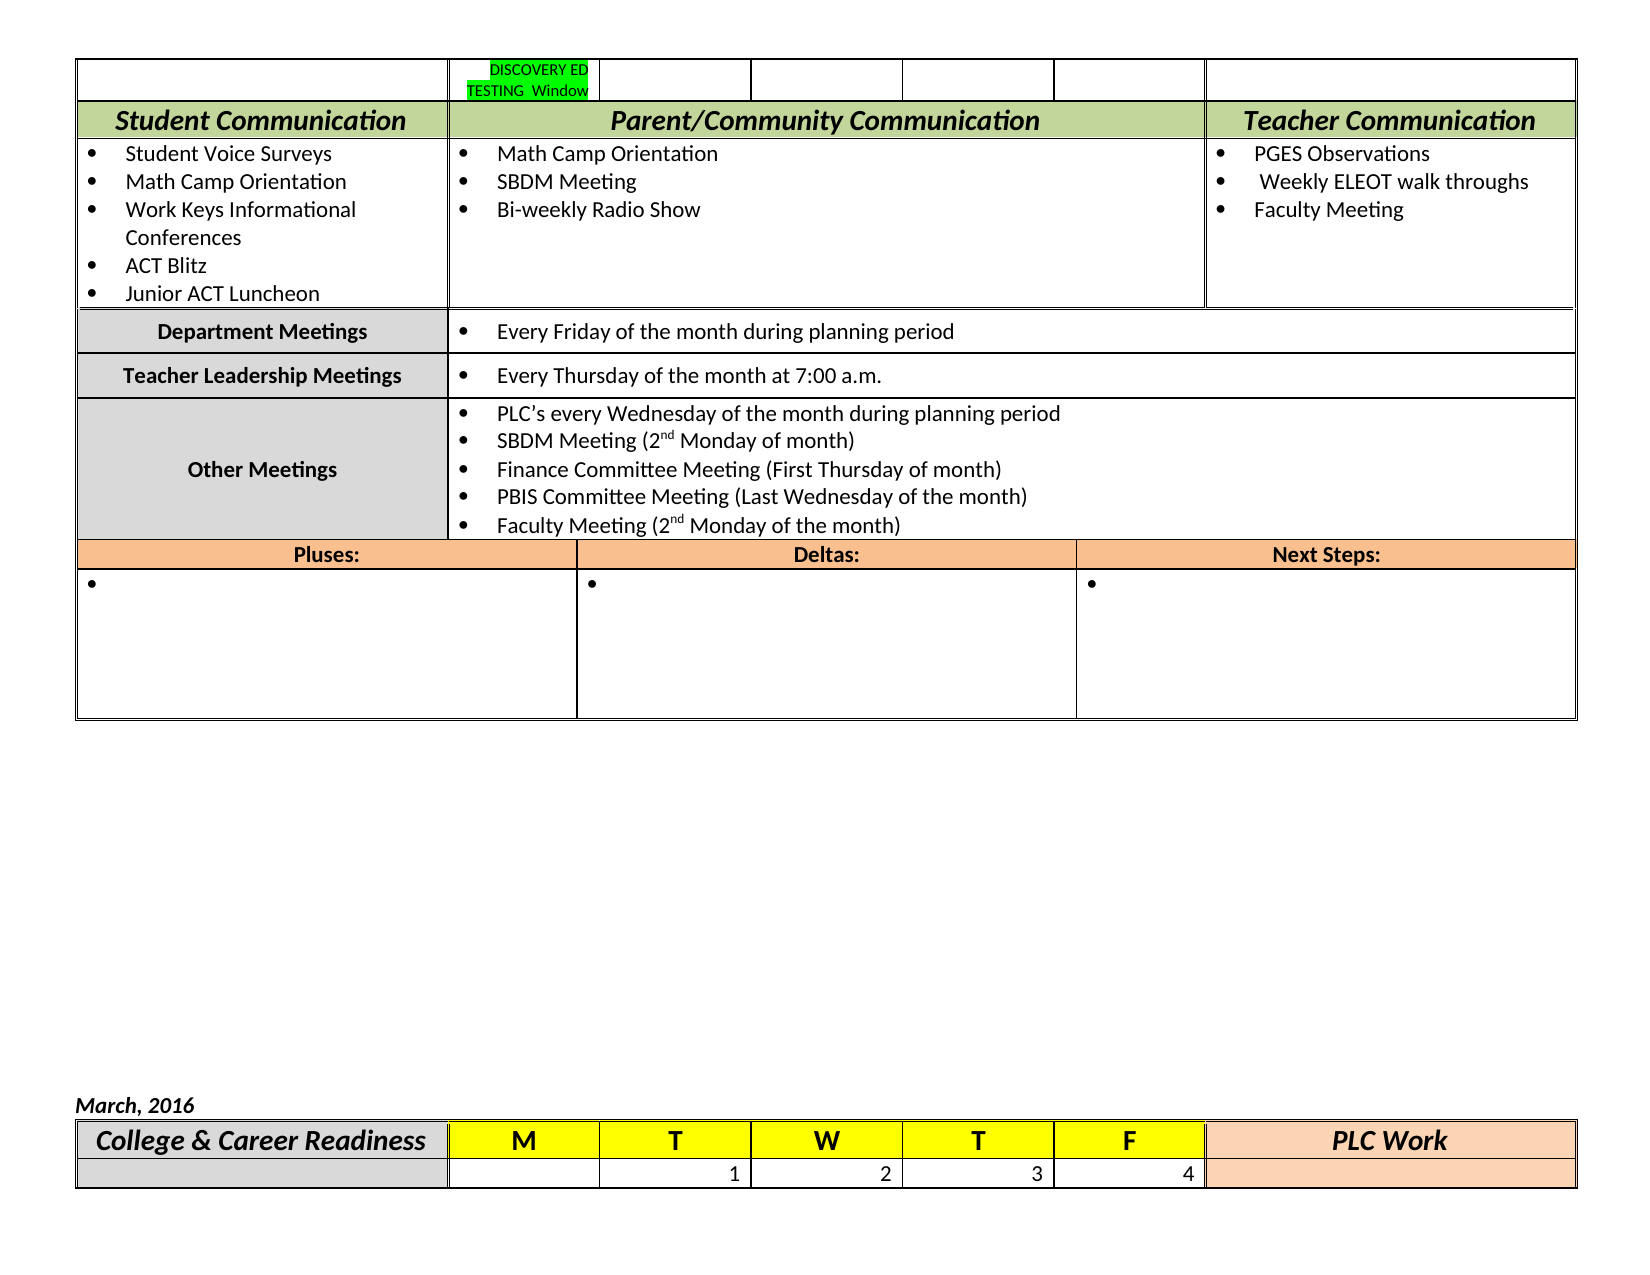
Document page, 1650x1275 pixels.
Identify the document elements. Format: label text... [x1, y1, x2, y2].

table_cell [1207, 60, 1575, 100]
table_cell [78, 570, 576, 718]
table_header T [600, 1122, 750, 1158]
table_header PLC Work [1205, 1122, 1575, 1158]
table_cell Student Voice Surveys Math Camp Orientation Work Keys Informational Conferences ACT Blitz Junior ACT Luncheon [78, 139, 447, 307]
table_cell [78, 60, 447, 100]
table_header T [903, 1122, 1053, 1158]
text March, 2016 [75, 1091, 1575, 1119]
table_cell [1077, 570, 1575, 718]
table_cell Every Thursday of the month at 7:00 a.m. [449, 354, 1575, 397]
table_cell Next Steps: [1077, 540, 1575, 568]
table_cell Other Meetings [78, 399, 447, 539]
table_cell Teacher Communication [1207, 102, 1575, 137]
table_header F [1055, 1122, 1205, 1158]
table_cell 2 PLC - planning [752, 1159, 902, 1187]
table_header M [448, 1122, 599, 1158]
table_cell [450, 1159, 599, 1187]
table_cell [600, 1159, 750, 1187]
table_cell Math Camp Orientation SBDM Meeting Bi-weekly Radio Show [450, 139, 1204, 307]
table_header College & Career Readiness [78, 1122, 448, 1158]
table_cell PLC’s every Wednesday of the month during planning period SBDM Meeting (2nd Monday of month) Finance Committee Meeting (First Thursday of month) PBIS Committee Meeting (Last Wednesday of the month) Faculty Meeting (2nd Monday of the month) [449, 399, 1575, 539]
table_cell Student Communication [78, 102, 447, 137]
table_header W [752, 1122, 902, 1158]
table_cell Pluses: [78, 540, 576, 568]
table_cell Department Meetings [77, 307, 447, 352]
table_cell Every Friday of the month during planning period [449, 307, 1577, 352]
table_cell Teacher Leadership Meetings [78, 354, 447, 397]
table_cell [1207, 1159, 1575, 1187]
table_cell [1055, 1159, 1204, 1187]
table_cell Deltas: [578, 540, 1076, 568]
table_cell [903, 1159, 1053, 1187]
table_cell PGES Observations Weekly ELEOT walk throughs Faculty Meeting [1207, 139, 1575, 307]
table_cell Parent/Community Communication [450, 102, 1204, 137]
table_cell [78, 1159, 447, 1187]
table_cell [578, 570, 1076, 718]
